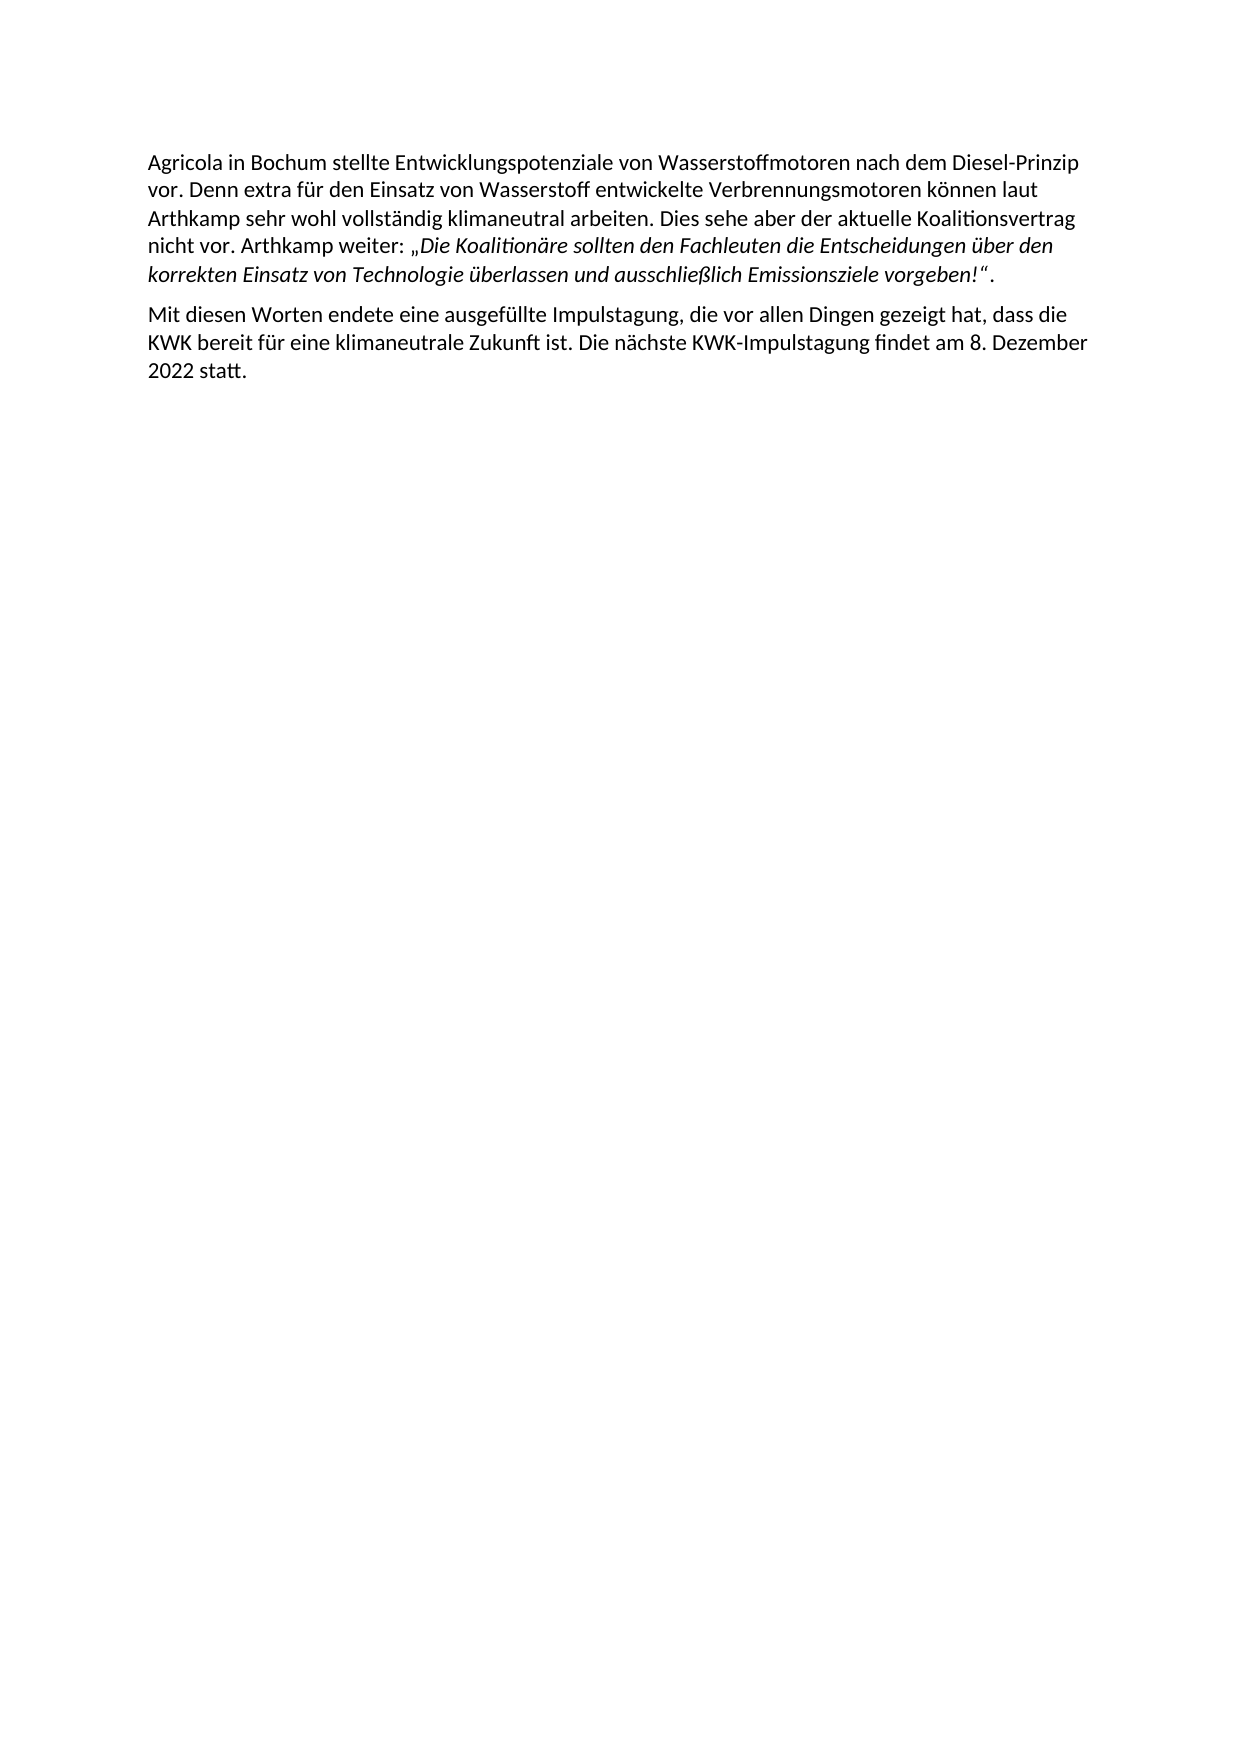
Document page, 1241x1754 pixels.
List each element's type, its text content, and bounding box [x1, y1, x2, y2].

text Mit diesen Worten endete eine ausgefüllte Impulstagung, die vor allen Dingen gezeigt hat, dass die KWK bereit für eine klimaneutrale Zukunft ist. Die nächste KWK-Impulstagung findet am 8. Dezember 2022 statt. [148, 300, 1093, 384]
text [148, 148, 1093, 288]
